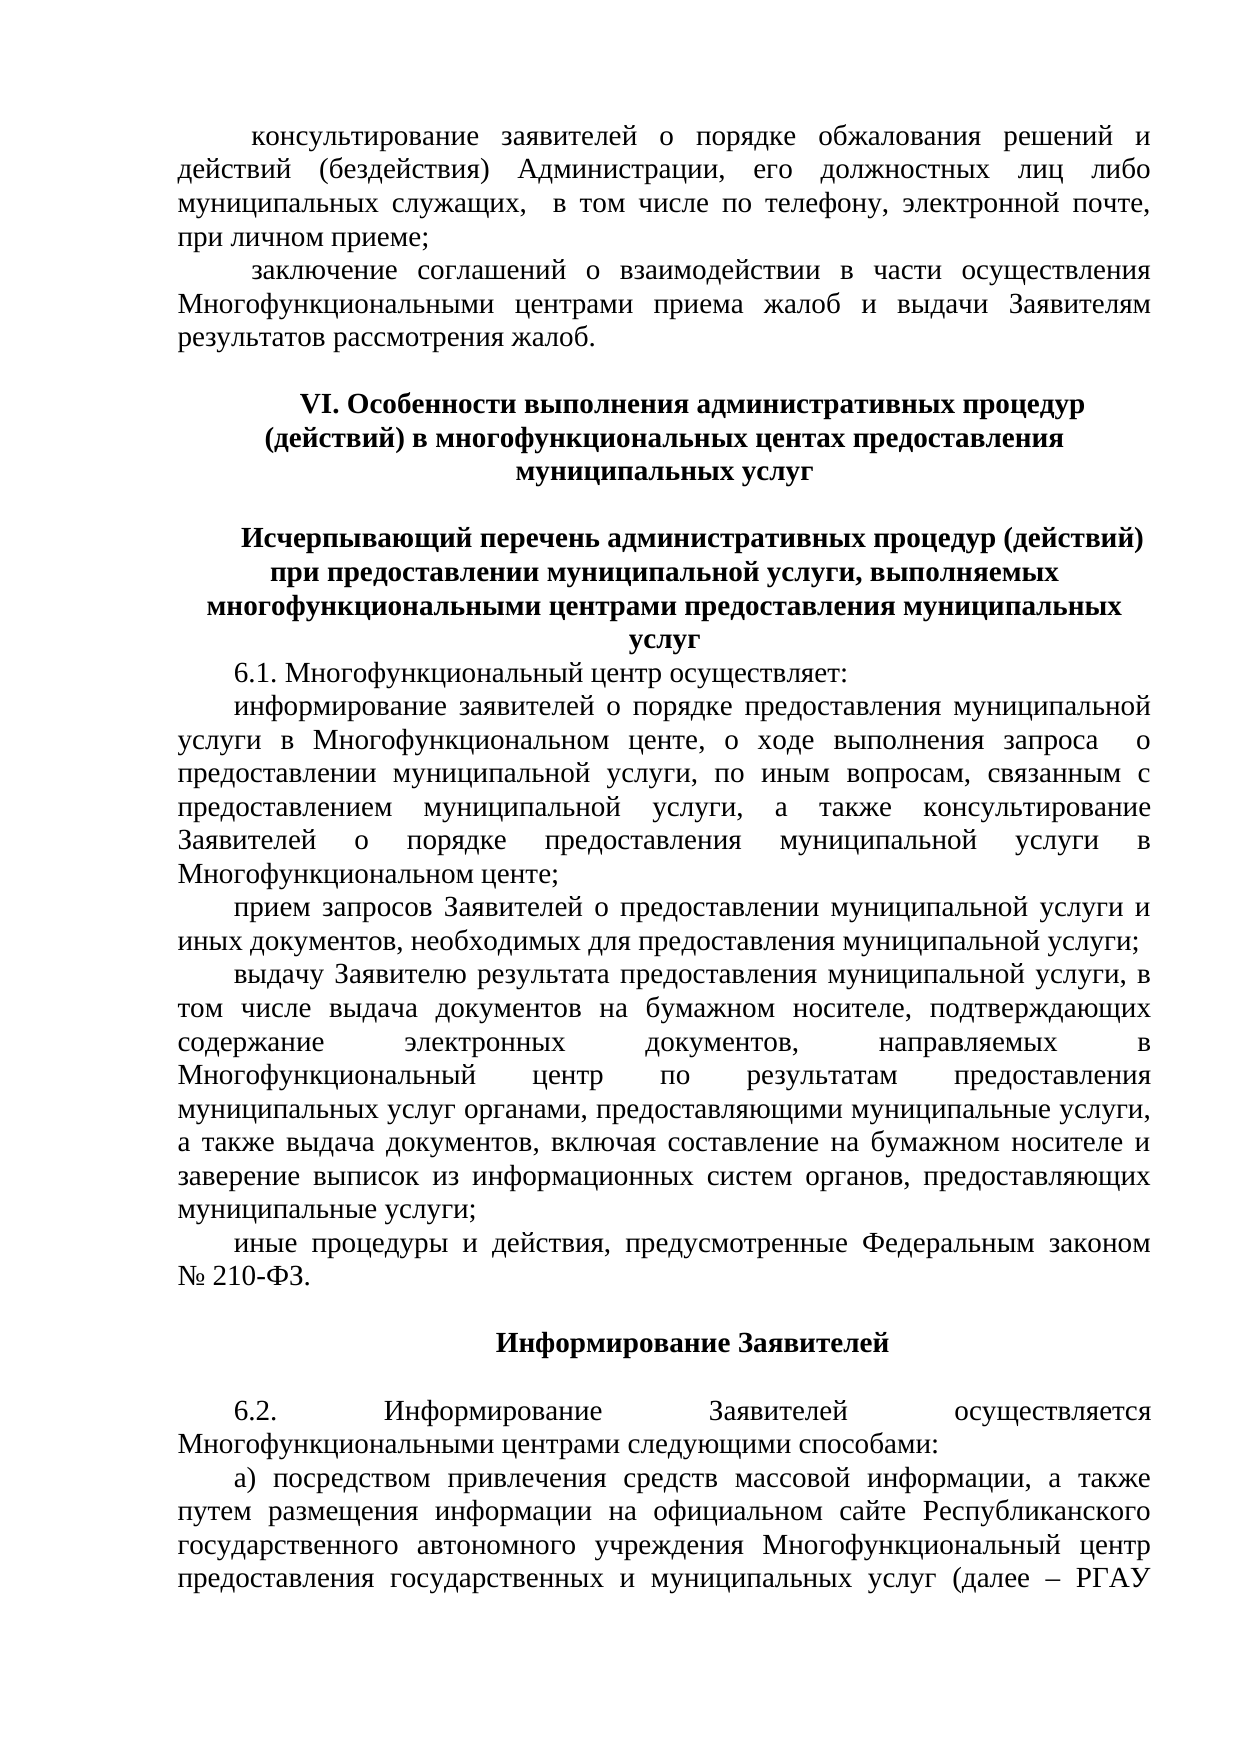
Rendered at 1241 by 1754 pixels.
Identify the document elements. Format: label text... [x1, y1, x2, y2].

text заключение соглашений о взаимодействии в части осуществления Многофункциональными центрами приема жалоб и выдачи Заявителям результатов рассмотрения жалоб. [177, 252, 1152, 353]
text иные процедуры и действия, предусмотренные Федеральным законом № 210-ФЗ. [177, 1225, 1152, 1292]
text консультирование заявителей о порядке обжалования решений и действий (бездействия) Администрации, его должностных лиц либо муниципальных служащих, в том числе по телефону, электронной почте, при личном приеме; [177, 118, 1152, 252]
text Информирование Заявителей [177, 1326, 1152, 1359]
text выдачу Заявителю результата предоставления муниципальной услуги, в том числе выдача документов на бумажном носителе, подтверждающих содержание электронных документов, направляемых в Многофункциональный центр по результатам предоставления муниципальных услуг органами, предоставляющими муниципальные услуги, а также выдача документов, включая составление на бумажном носителе и заверение выписок из информационных систем органов, предоставляющих муниципальные услуги; [177, 957, 1152, 1225]
text 6.1. Многофункциональный центр осуществляет: [177, 655, 1152, 688]
text VI. Особенности выполнения административных процедур (действий) в многофункциональных центах предоставления муниципальных услуг [177, 386, 1152, 487]
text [177, 1460, 1152, 1594]
text Исчерпывающий перечень административных процедур (действий) при предоставлении муниципальной услуги, выполняемых многофункциональными центрами предоставления муниципальных услуг [177, 521, 1152, 655]
text информирование заявителей о порядке предоставления муниципальной услуги в Многофункциональном центе, о ходе выполнения запроса о предоставлении муниципальной услуги, по иным вопросам, связанным с предоставлением муниципальной услуги, а также консультирование Заявителей о порядке предоставления муниципальной услуги в Многофункциональном центе; [177, 688, 1152, 889]
text прием запросов Заявителей о предоставлении муниципальной услуги и иных документов, необходимых для предоставления муниципальной услуги; [177, 889, 1152, 957]
text 6.2. Информирование Заявителей осуществляется Многофункциональными центрами следующими способами: [177, 1393, 1152, 1460]
